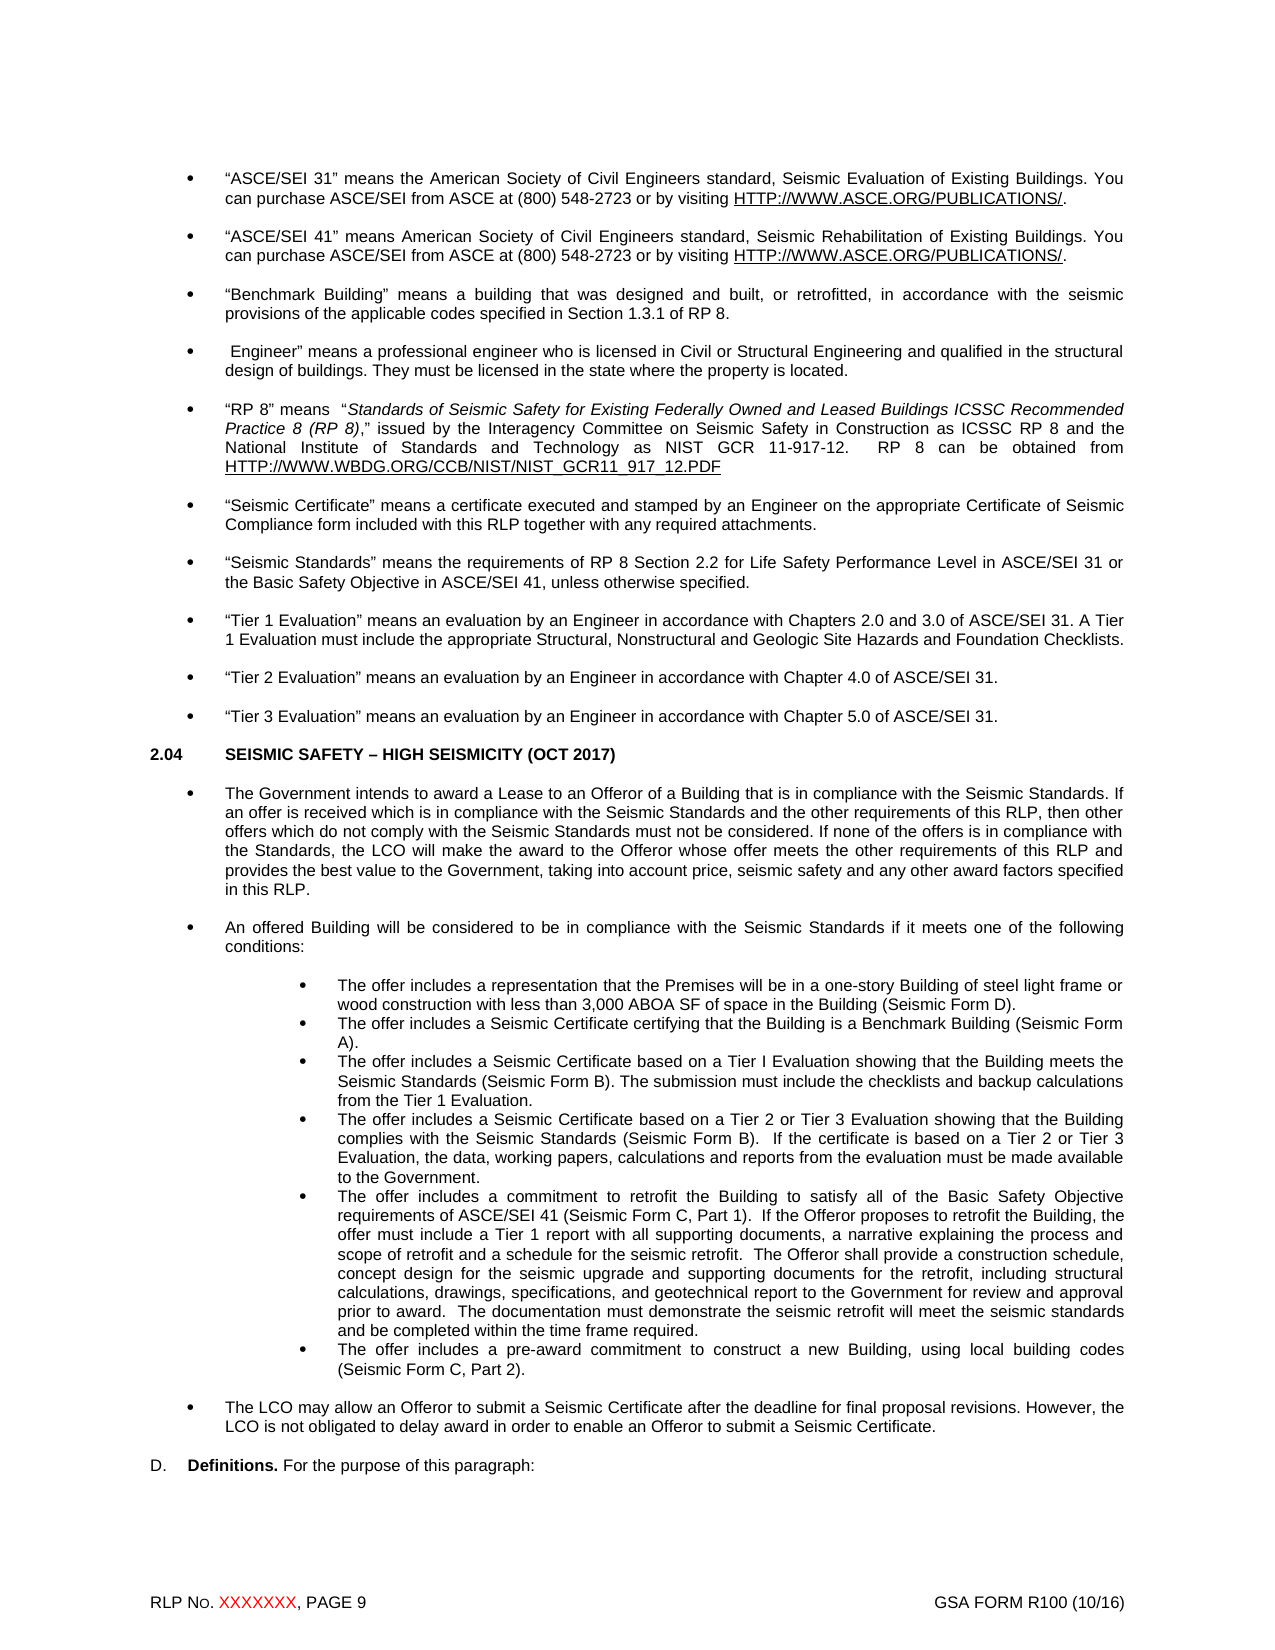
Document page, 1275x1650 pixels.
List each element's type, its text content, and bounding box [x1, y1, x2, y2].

list The offer includes a pre-award commitment to construct a new Building, using local building codes (Seismic Form C, Part 2). [300, 1340, 1125, 1378]
list The offer includes a Seismic Certificate certifying that the Building is a Benchmark Building (Seismic Form A). [300, 1014, 1125, 1052]
list An offered Building will be considered to be in compliance with the Seismic Standards if it meets one of the following conditions: [187, 918, 1125, 956]
list The LCO may allow an Offeror to submit a Seismic Certificate after the deadline for final proposal revisions. However, the LCO is not obligated to delay award in order to enable an Offeror to submit a Seismic Certificate. [187, 1398, 1125, 1436]
list “Tier 1 Evaluation” means an evaluation by an Engineer in accordance with Chapters 2.0 and 3.0 of ASCE/SEI 31. A Tier 1 Evaluation must include the appropriate Structural, Nonstructural and Geologic Site Hazards and Foundation Checklists. [187, 611, 1125, 649]
list “Tier 2 Evaluation” means an evaluation by an Engineer in accordance with Chapter 4.0 of ASCE/SEI 31. [187, 668, 1125, 688]
list “Benchmark Building” means a building that was designed and built, or retrofitted, in accordance with the seismic provisions of the applicable codes specified in Section 1.3.1 of RP 8. [187, 284, 1125, 323]
list Engineer” means a professional engineer who is licensed in Civil or Structural Engineering and qualified in the structural design of buildings. They must be licensed in the state where the property is located. [187, 342, 1125, 380]
list “ASCE/SEI 31” means the American Society of Civil Engineers standard, Seismic Evaluation of Existing Buildings. You can purchase ASCE/SEI from ASCE at (800) 548-2723 or by visiting http://www.asce.org/publications/. [187, 169, 1125, 208]
subtitle SEISMIC SAFETY – high seismicity (OCT 2017) [150, 745, 1125, 764]
list The offer includes a representation that the Premises will be in a one-story Building of steel light frame or wood construction with less than 3,000 ABOA SF of space in the Building (Seismic Form D). [300, 975, 1125, 1014]
list The offer includes a Seismic Certificate based on a Tier 2 or Tier 3 Evaluation showing that the Building complies with the Seismic Standards (Seismic Form B). If the certificate is based on a Tier 2 or Tier 3 Evaluation, the data, working papers, calculations and reports from the evaluation must be made available to the Government. [300, 1110, 1125, 1187]
list “Seismic Standards” means the requirements of RP 8 Section 2.2 for Life Safety Performance Level in ASCE/SEI 31 or the Basic Safety Objective in ASCE/SEI 41, unless otherwise specified. [187, 553, 1125, 592]
text D. Definitions. For the purpose of this paragraph: [150, 1455, 1125, 1474]
list “RP 8” means “Standards of Seismic Safety for Existing Federally Owned and Leased Buildings ICSSC Recommended Practice 8 (RP 8),” issued by the Interagency Committee on Seismic Safety in Construction as ICSSC RP 8 and the National Institute of Standards and Technology as NIST GCR 11-917-12. RP 8 can be obtained from http://www.wbdg.org/ccb/NIST/nist_gcr11_917_12.pdf [187, 399, 1125, 476]
list “Seismic Certificate” means a certificate executed and stamped by an Engineer on the appropriate Certificate of Seismic Compliance form included with this RLP together with any required attachments. [187, 496, 1125, 534]
list The offer includes a commitment to retrofit the Building to satisfy all of the Basic Safety Objective requirements of ASCE/SEI 41 (Seismic Form C, Part 1). If the Offeror proposes to retrofit the Building, the offer must include a Tier 1 report with all supporting documents, a narrative explaining the process and scope of retrofit and a schedule for the seismic retrofit. The Offeror shall provide a construction schedule, concept design for the seismic upgrade and supporting documents for the retrofit, including structural calculations, drawings, specifications, and geotechnical report to the Government for review and approval prior to award. The documentation must demonstrate the seismic retrofit will meet the seismic standards and be completed within the time frame required. [300, 1187, 1125, 1340]
list The Government intends to award a Lease to an Offeror of a Building that is in compliance with the Seismic Standards. If an offer is received which is in compliance with the Seismic Standards and the other requirements of this RLP, then other offers which do not comply with the Seismic Standards must not be considered. If none of the offers is in compliance with the Standards, the LCO will make the award to the Offeror whose offer meets the other requirements of this RLP and provides the best value to the Government, taking into account price, seismic safety and any other award factors specified in this RLP. [187, 783, 1125, 899]
list “ASCE/SEI 41” means American Society of Civil Engineers standard, Seismic Rehabilitation of Existing Buildings. You can purchase ASCE/SEI from ASCE at (800) 548-2723 or by visiting http://www.asce.org/publications/. [187, 227, 1125, 265]
list The offer includes a Seismic Certificate based on a Tier I Evaluation showing that the Building meets the Seismic Standards (Seismic Form B). The submission must include the checklists and backup calculations from the Tier 1 Evaluation. [300, 1052, 1125, 1110]
list “Tier 3 Evaluation” means an evaluation by an Engineer in accordance with Chapter 5.0 of ASCE/SEI 31. [187, 707, 1125, 726]
